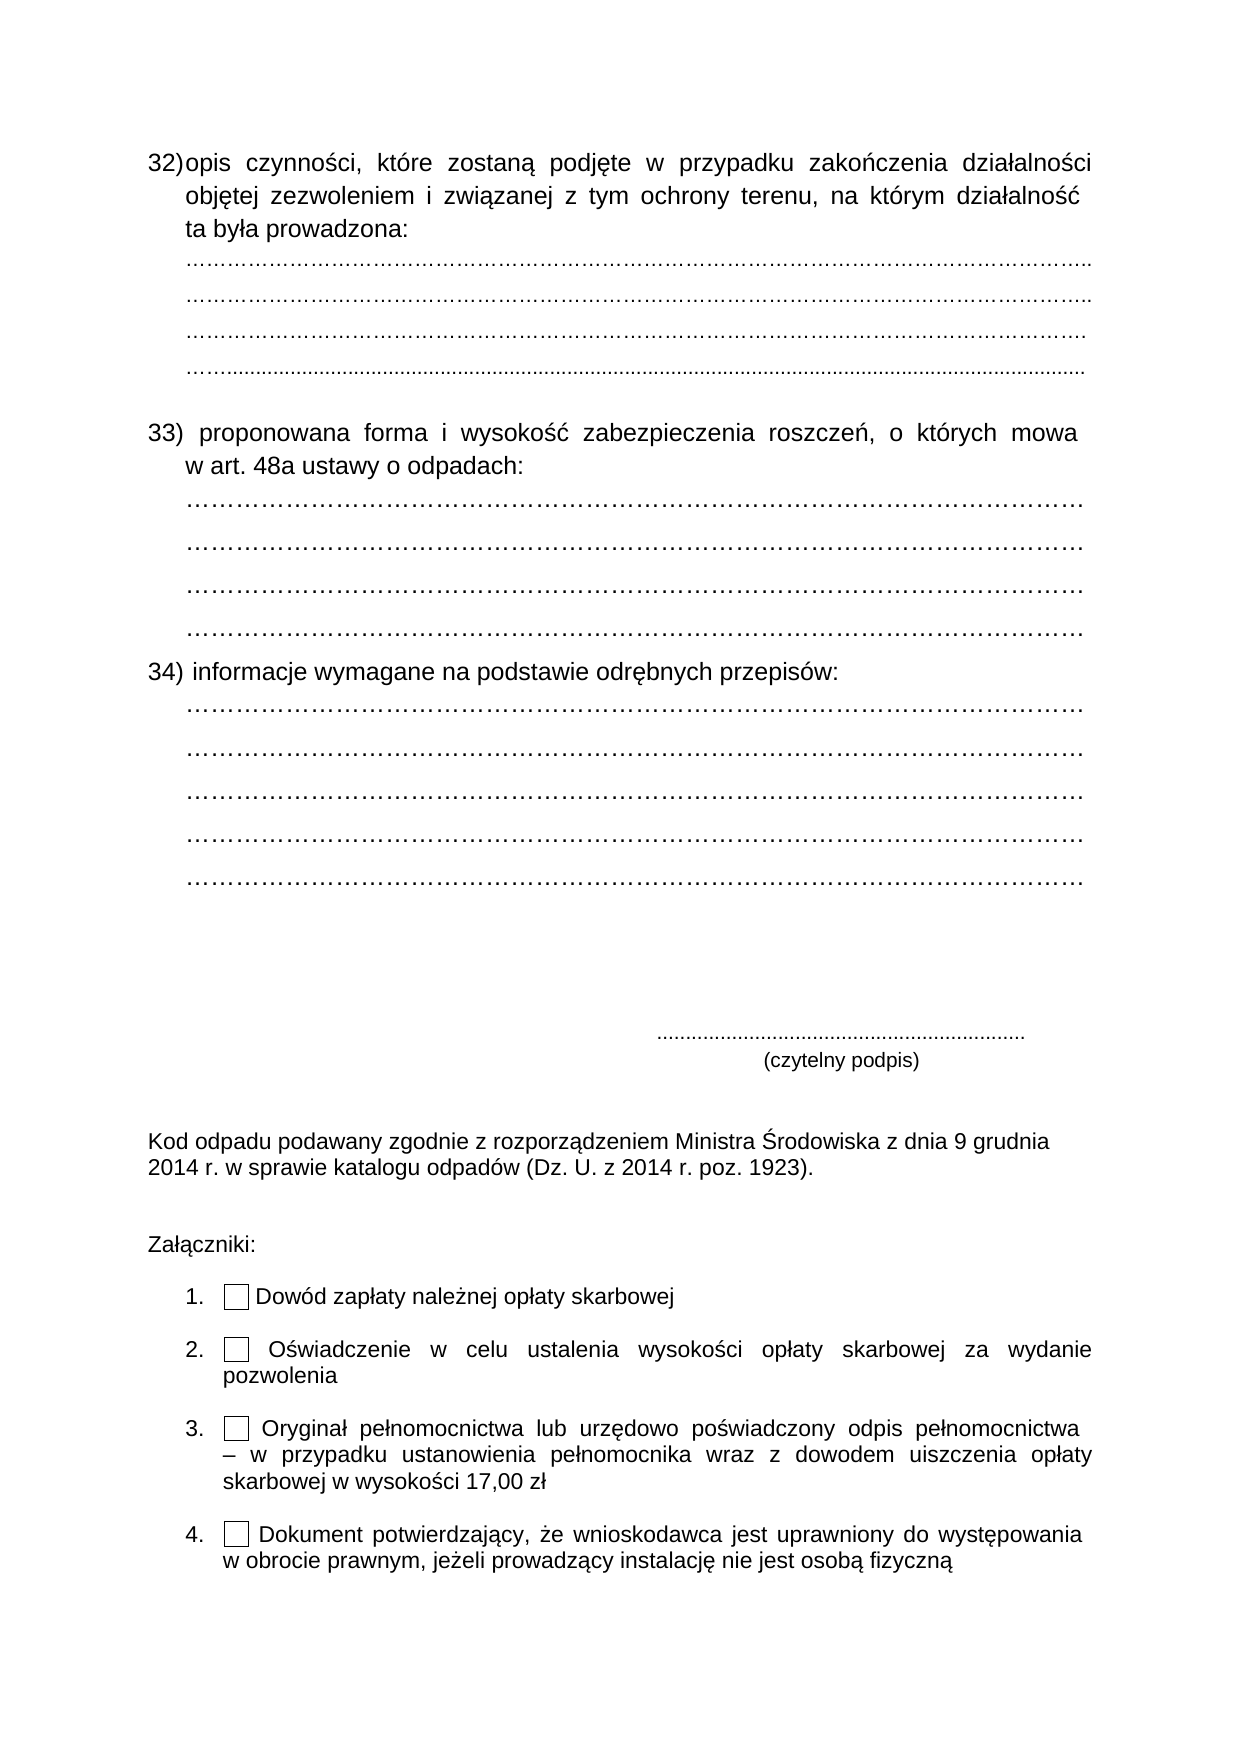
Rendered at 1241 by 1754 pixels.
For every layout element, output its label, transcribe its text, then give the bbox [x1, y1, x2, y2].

list Oryginał pełnomocnictwa lub urzędowo poświadczony odpis pełnomocnictwa – w przypadku ustanowienia pełnomocnika wraz z dowodem uiszczenia opłaty skarbowej w wysokości 17,00 zł [185, 1415, 1093, 1494]
list Dowód zapłaty należnej opłaty skarbowej [185, 1283, 1093, 1310]
text ……………………………………………………………………………………………………………………………………………………………………………………………………………………………………………………………………………………………………………………………………………………………………………………………… [185, 484, 1093, 642]
text ................................................................ [590, 1020, 1093, 1044]
text Kod odpadu podawany zgodnie z rozporządzeniem Ministra Środowiska z dnia 9 grudnia 2014 r. w sprawie katalogu odpadów (Dz. U. z 2014 r. poz. 1923). [148, 1128, 1093, 1180]
list Dokument potwierdzający, że wnioskodawca jest uprawniony do występowania w obrocie prawnym, jeżeli prowadzący instalację nie jest osobą fizyczną [185, 1521, 1093, 1573]
text (czytelny podpis) [148, 1047, 1093, 1071]
text ………………………………………………………………………………………………………………….……..................................................................................................................................................... [185, 318, 1093, 378]
list Oświadczenie w celu ustalenia wysokości opłaty skarbowej za wydanie pozwolenia [185, 1336, 1093, 1389]
list informacje wymagane na podstawie odrębnych przepisów: [148, 656, 1093, 685]
list opis czynności, które zostaną podjęte w przypadku zakończenia działalności objętej zezwoleniem i związanej z tym ochrony terenu, na którym działalność ta była prowadzona: [148, 148, 1093, 242]
text …………………………………………………………………………………………………………………..………………………………………………………………………………………………………………….. [185, 247, 1093, 307]
list proponowana forma i wysokość zabezpieczenia roszczeń, o których mowa w art. 48a ustawy o odpadach: [148, 418, 1093, 480]
text Załączniki: [148, 1231, 1093, 1257]
text ……………………………………………………………………………………………………………………………………………………………………………………………………………………………………………………………………………………………………………………………………………………………………………………………………………………………………………………………………………………………… [185, 689, 1093, 891]
